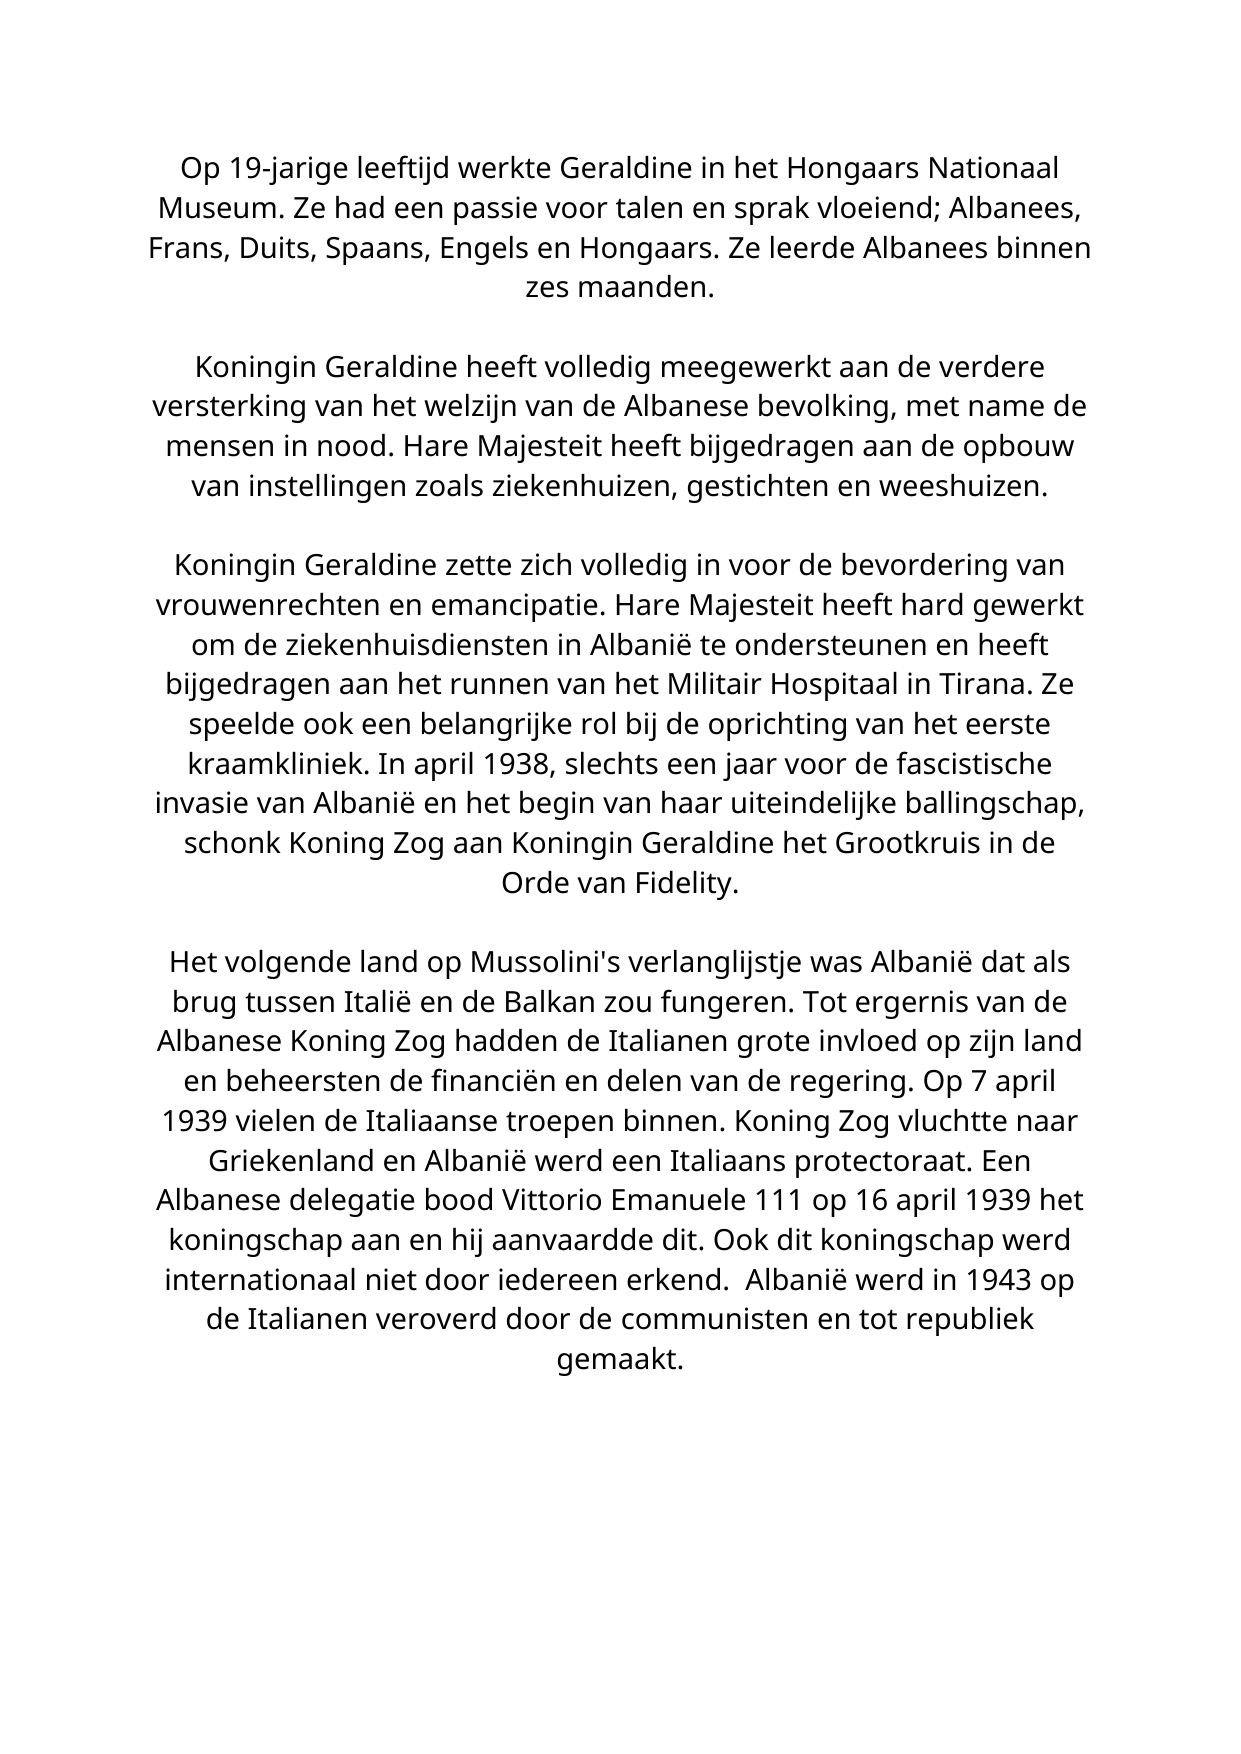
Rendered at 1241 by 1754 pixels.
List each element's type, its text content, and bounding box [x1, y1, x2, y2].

subtitle Op 19-jarige leeftijd werkte Geraldine in het Hongaars Nationaal Museum. Ze had een passie voor talen en sprak vloeiend; Albanees, Frans, Duits, Spaans, Engels en Hongaars. Ze leerde Albanees binnen zes maanden. Koningin Geraldine heeft volledig meegewerkt aan de verdere versterking van het welzijn van de Albanese bevolking, met name de mensen in nood. Hare Majesteit heeft bijgedragen aan de opbouw van instellingen zoals ziekenhuizen, gestichten en weeshuizen. Koningin Geraldine zette zich volledig in voor de bevordering van vrouwenrechten en emancipatie. Hare Majesteit heeft hard gewerkt om de ziekenhuisdiensten in Albanië te ondersteunen en heeft bijgedragen aan het runnen van het Militair Hospitaal in Tirana. Ze speelde ook een belangrijke rol bij de oprichting van het eerste kraamkliniek. In april 1938, slechts een jaar voor de fascistische invasie van Albanië en het begin van haar uiteindelijke ballingschap, schonk Koning Zog aan Koningin Geraldine het Grootkruis in de Orde van Fidelity. Het volgende land op Mussolini's verlanglijstje was Albanië dat als brug tussen Italië en de Balkan zou fungeren. Tot ergernis van de Albanese Koning Zog hadden de Italianen grote invloed op zijn land en beheersten de financiën en delen van de regering. Op 7 april 1939 vielen de Italiaanse troepen binnen. Koning Zog vluchtte naar Griekenland en Albanië werd een Italiaans protectoraat. Een Albanese delegatie bood Vittorio Emanuele 111 op 16 april 1939 het koningschap aan en hij aanvaardde dit. Ook dit koningschap werd internationaal niet door iedereen erkend. Albanië werd in 1943 op de Italianen veroverd door de communisten en tot republiek gemaakt. [148, 148, 1093, 1378]
